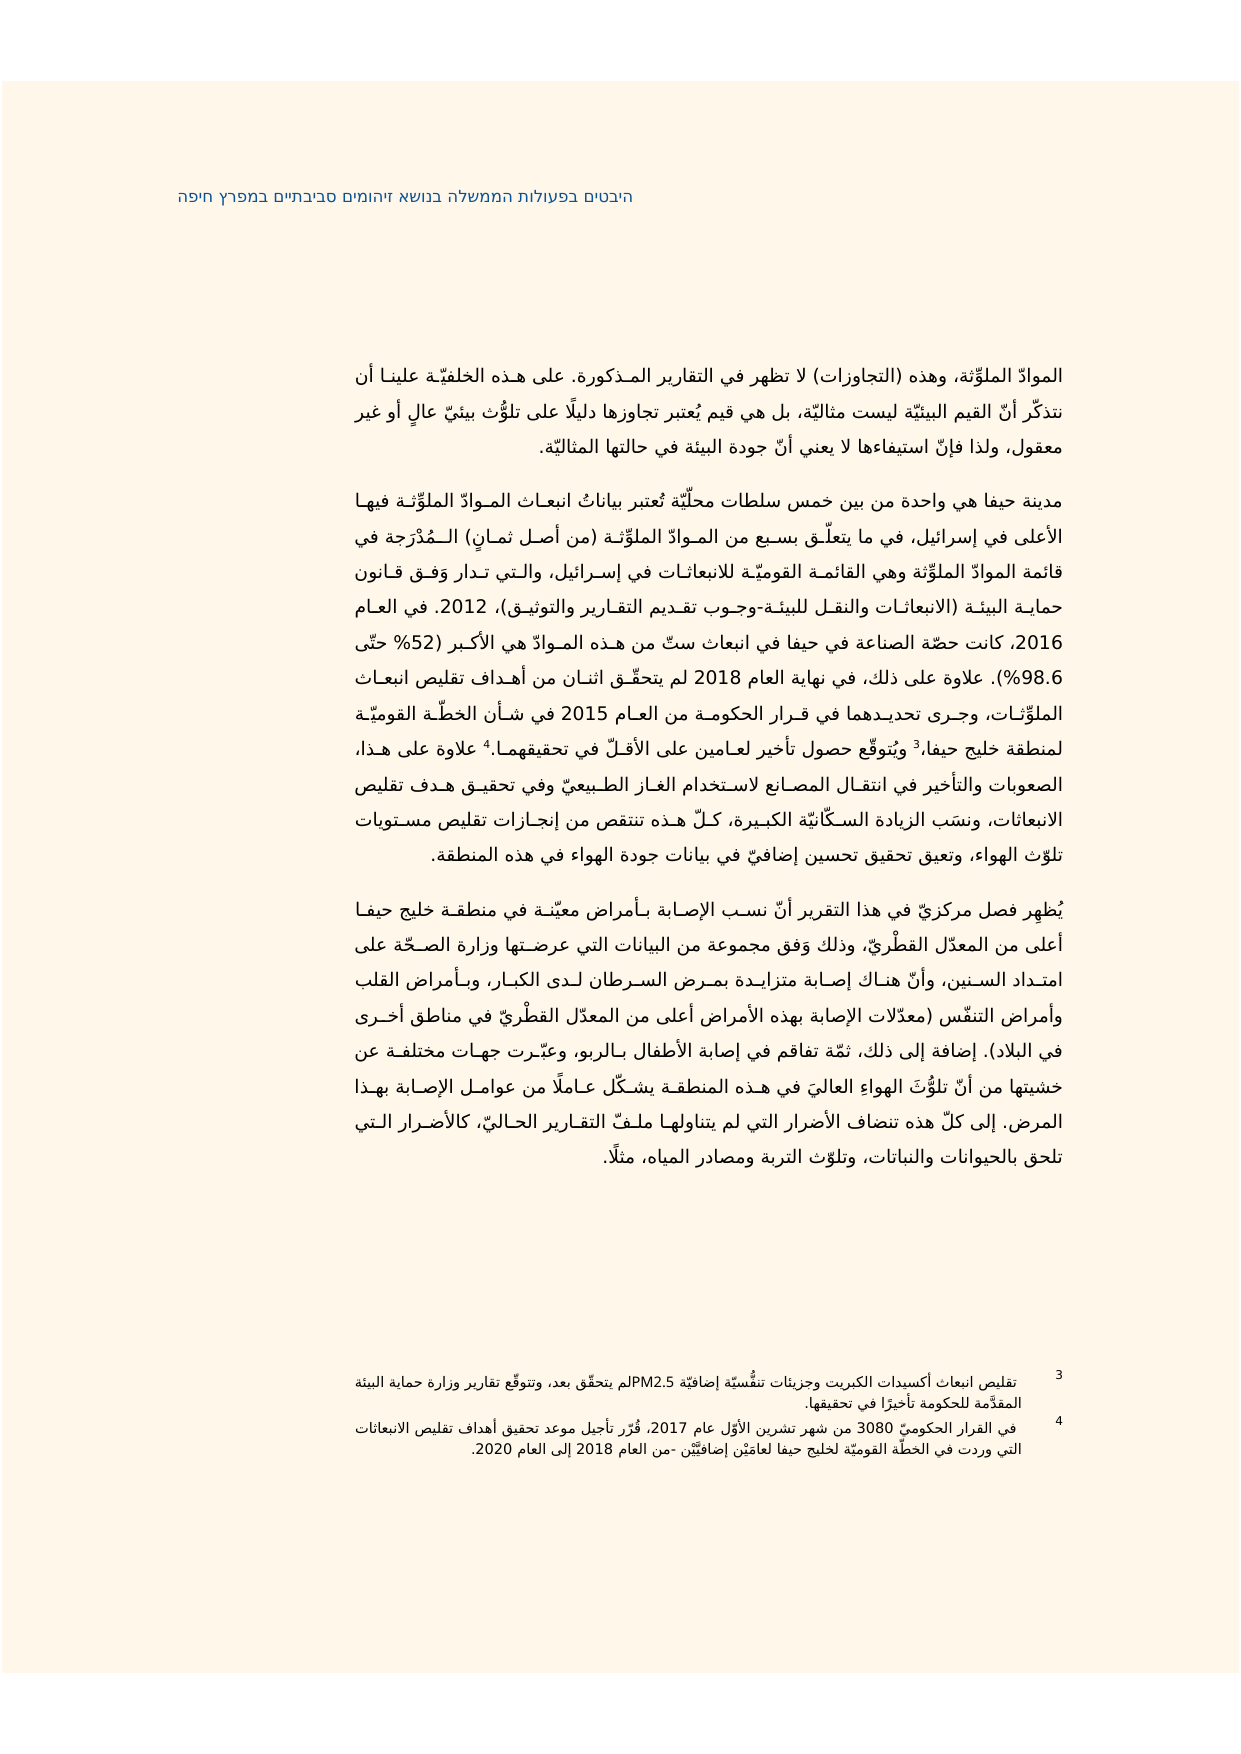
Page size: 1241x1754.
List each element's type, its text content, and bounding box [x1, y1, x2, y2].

text مدينة حيفا هي واحدة من بين خمس سلطات محلّيّة تُعتبر بياناتُ انبعاث الموادّ الملوِّثة فيها الأعلى في إسرائيل، في ما يتعلّق بسبع من الموادّ الملوِّثة (من أصل ثمانٍ) الـمُدْرَجة في قائمة الموادّ الملوِّثة وهي القائمة القوميّة للانبعاثات في إسرائيل، والتي تدار وَفق قانون حماية البيئة (الانبعاثات والنقل للبيئة-وجوب تقديم التقارير والتوثيق)، 2012. في العام 2016، كانت حصّة الصناعة في حيفا في انبعاث ستّ من هذه الموادّ هي الأكبر (52% حتّى 98.6%). علاوة على ذلك، في نهاية العام 2018 لم يتحقّق اثنان من أهداف تقليص انبعاث الملوِّثات، وجرى تحديدهما في قرار الحكومة من العام 2015 في شأن الخطّة القوميّة لمنطقة خليج حيفا، ويُتوقّع حصول تأخير لعامين على الأقلّ في تحقيقهما. علاوة على هذا، الصعوبات والتأخير في انتقال المصانع لاستخدام الغاز الطبيعيّ وفي تحقيق هدف تقليص الانبعاثات، ونسَب الزيادة السكّانيّة الكبيرة، كلّ هذه تنتقص من إنجازات تقليص مستويات تلوّث الهواء، وتعيق تحقيق تحسين إضافيّ في بيانات جودة الهواء في هذه المنطقة. [354, 479, 1063, 869]
text يُظهِر فصل مركزيّ في هذا التقرير أنّ نسب الإصابة بأمراض معيّنة في منطقة خليج حيفا أعلى من المعدّل القطْريّ، وذلك وَفق مجموعة من البيانات التي عرضتها وزارة الصحّة على امتداد السنين، وأنّ هناك إصابة متزايدة بمرض السرطان لدى الكبار، وبأمراض القلب وأمراض التنفّس (معدّلات الإصابة بهذه الأمراض أعلى من المعدّل القطْريّ في مناطق أخرى في البلاد). إضافة إلى ذلك، ثمّة تفاقم في إصابة الأطفال بالربو، وعبّرت جهات مختلفة عن خشيتها من أنّ تلوُّثَ الهواءِ العاليَ في هذه المنطقة يشكّل عاملًا من عوامل الإصابة بهذا المرض. إلى كلّ هذه تنضاف الأضرار التي لم يتناولها ملفّ التقارير الحاليّ، كالأضرار التي تلحق بالحيوانات والنباتات، وتلوّث التربة ومصادر المياه، مثلًا. [354, 888, 1063, 1171]
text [354, 354, 1063, 461]
